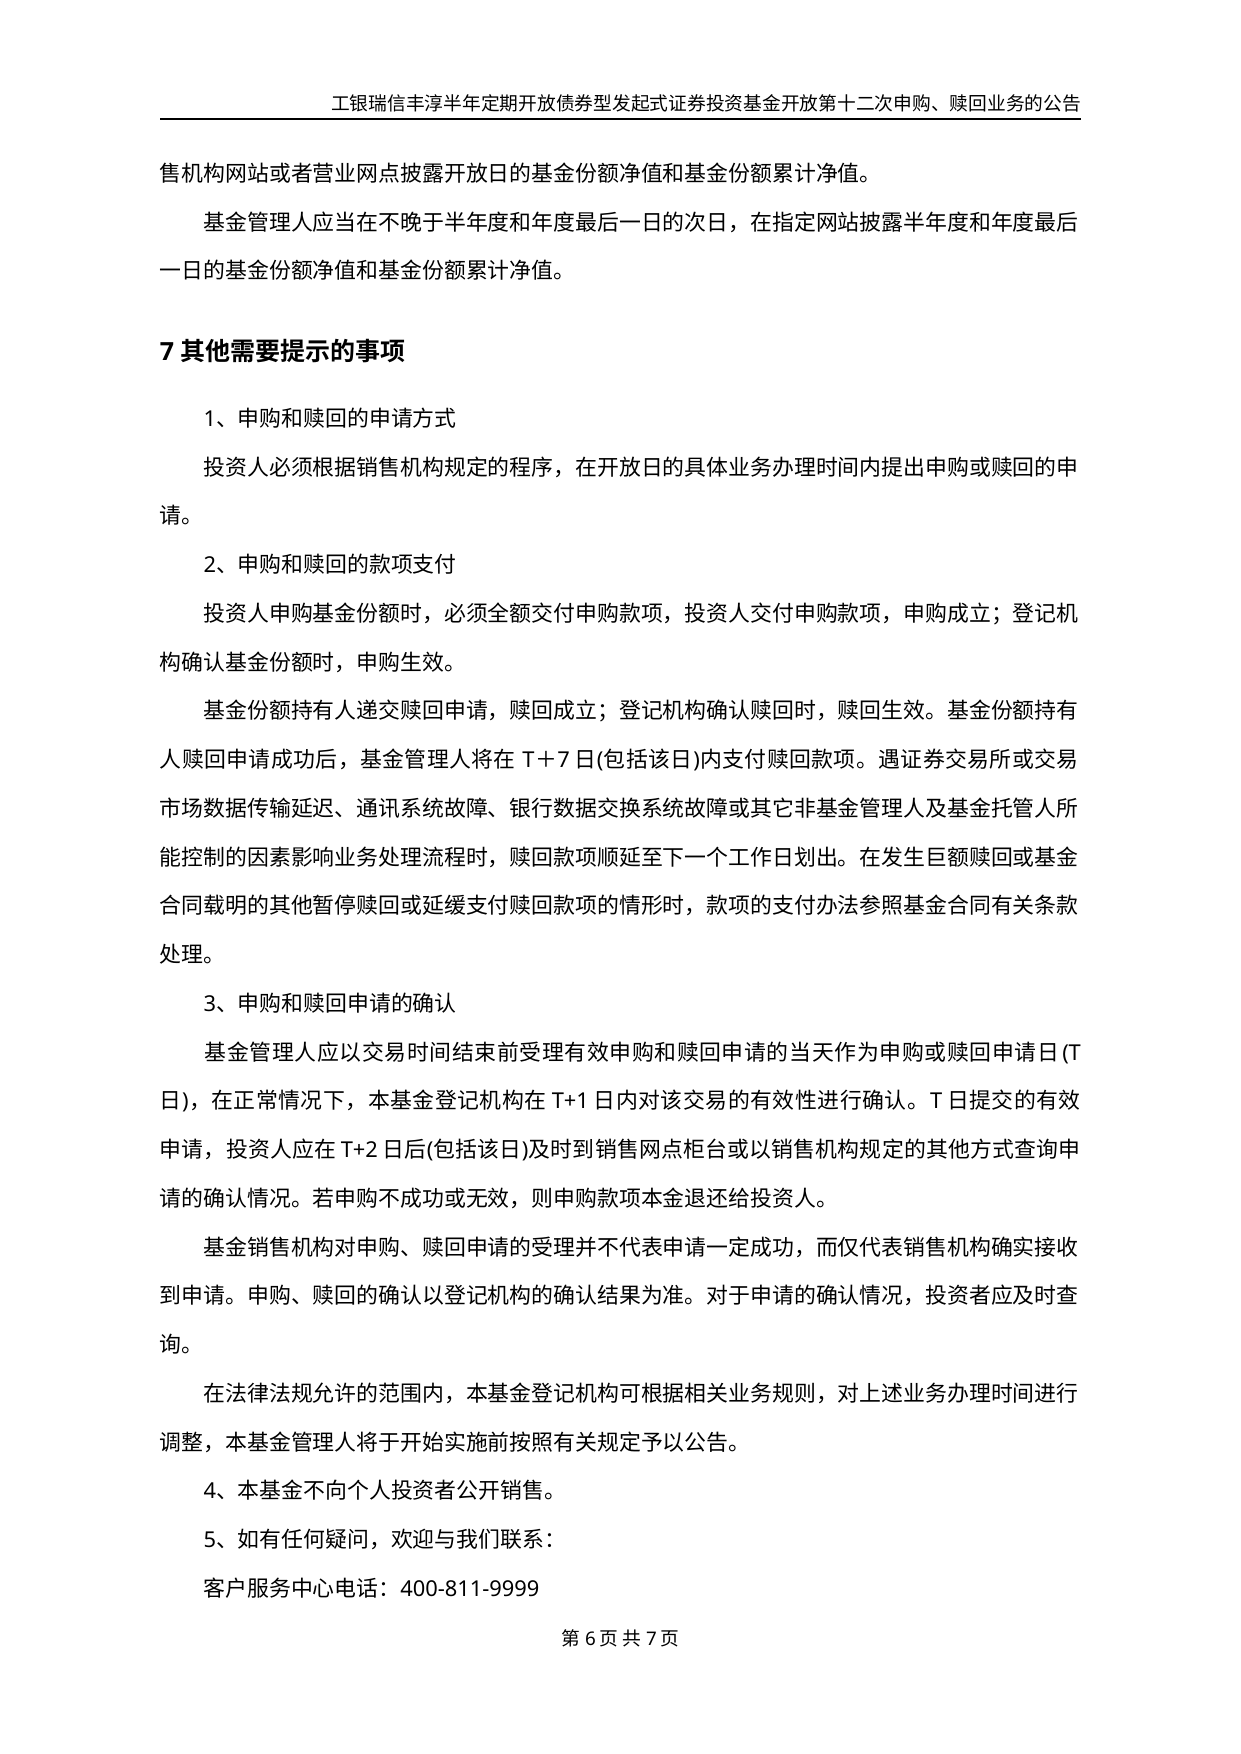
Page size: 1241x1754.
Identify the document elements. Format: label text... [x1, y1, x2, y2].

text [159, 155, 1081, 285]
title 其他需要提示的事项 [159, 317, 1081, 382]
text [159, 401, 1081, 1603]
